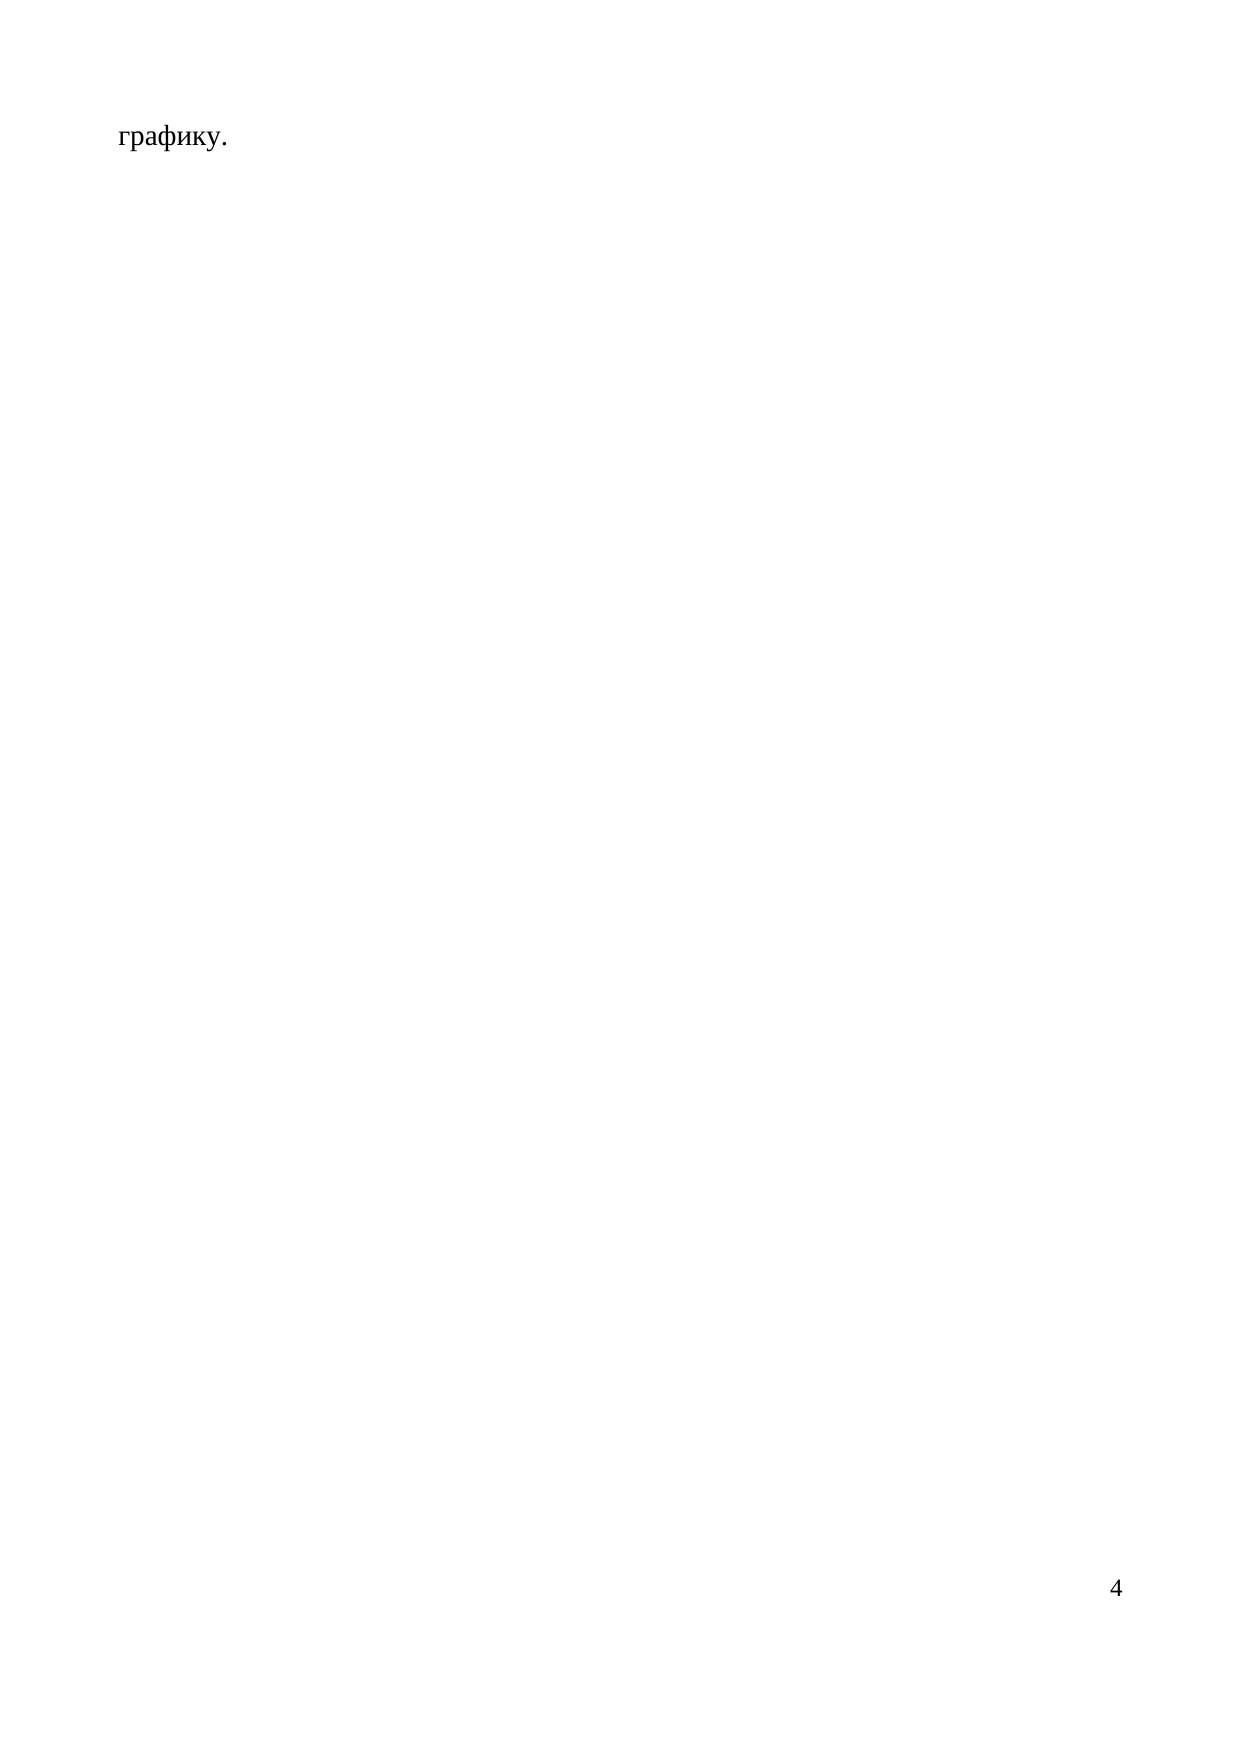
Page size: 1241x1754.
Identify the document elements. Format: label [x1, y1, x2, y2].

text [118, 118, 1122, 152]
